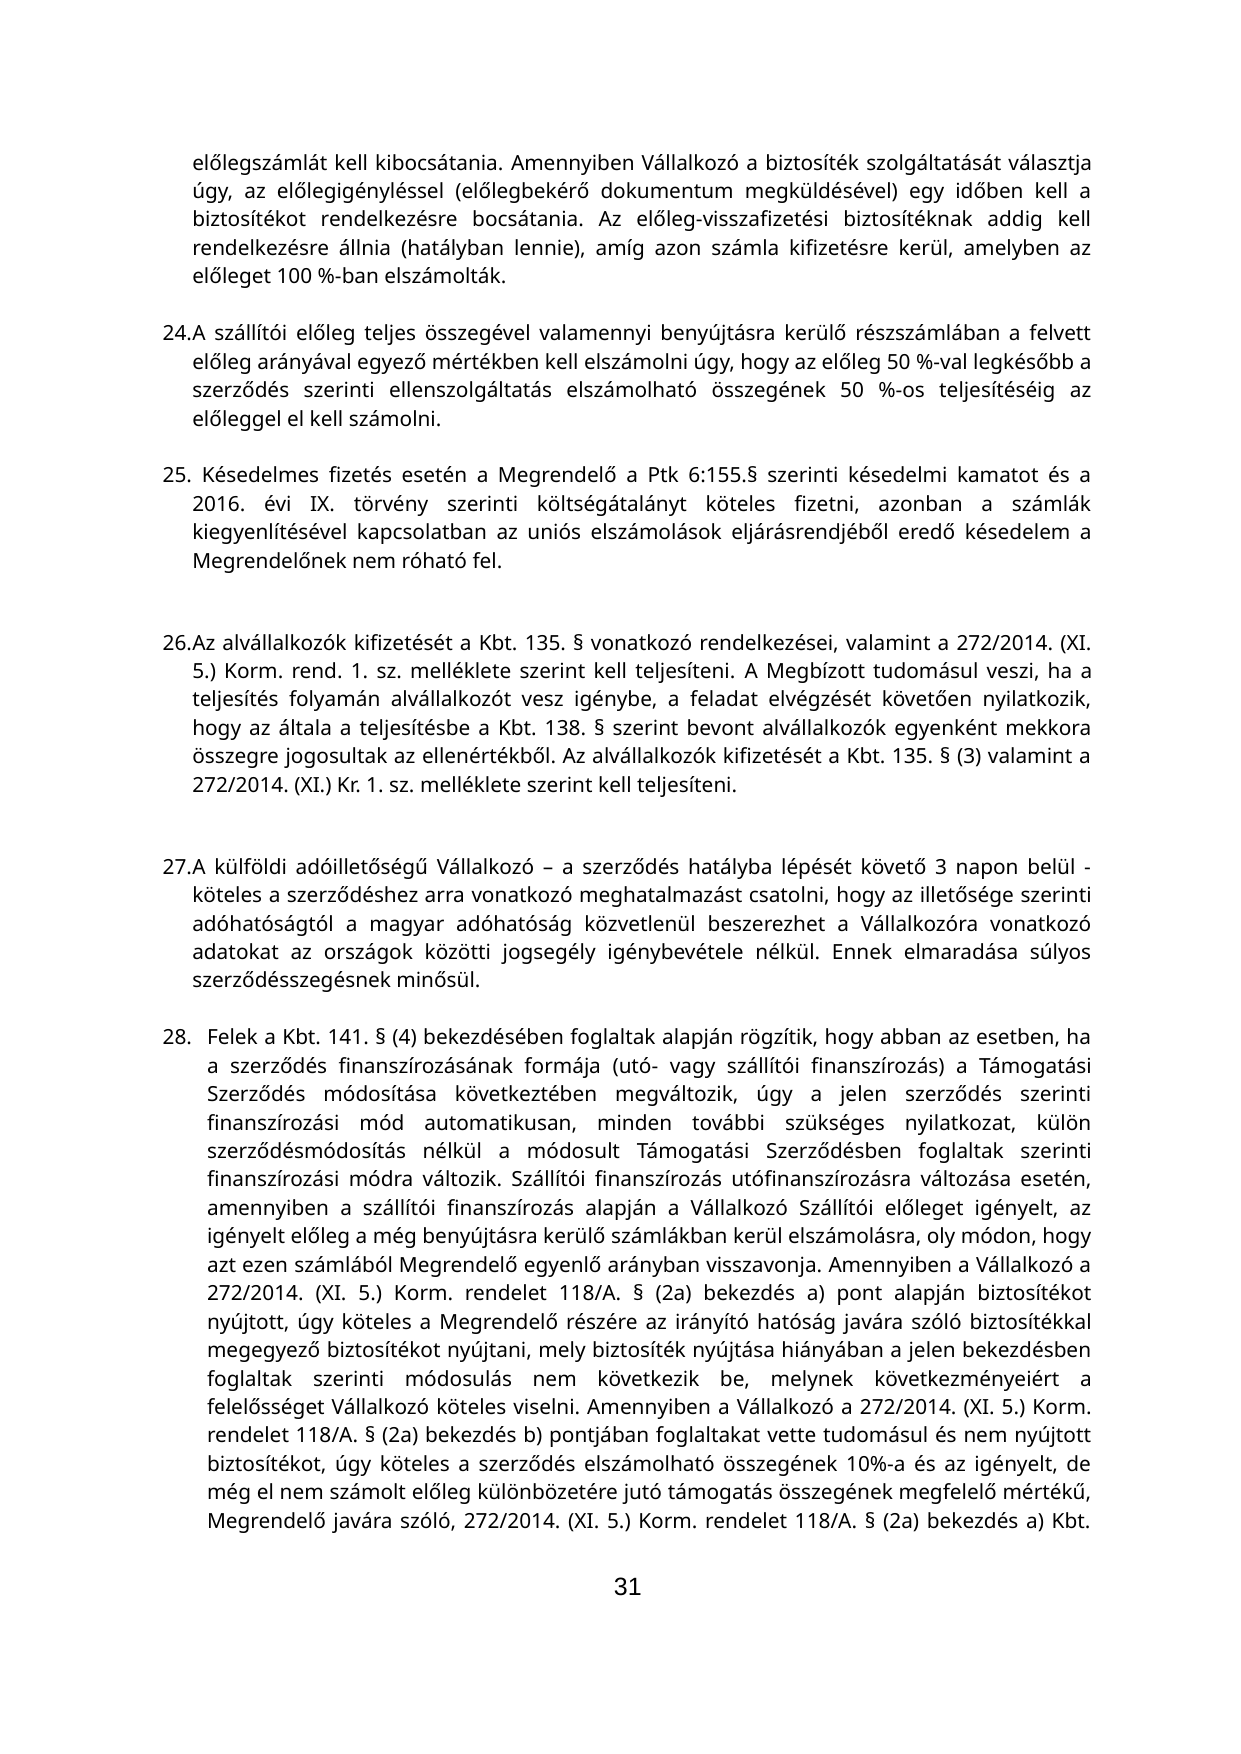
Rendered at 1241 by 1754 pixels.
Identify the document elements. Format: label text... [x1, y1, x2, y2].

list Késedelmes fizetés esetén a Megrendelő a Ptk 6:155.§ szerinti késedelmi kamatot és a 2016. évi IX. törvény szerinti költségátalányt köteles fizetni, azonban a számlák kiegyenlítésével kapcsolatban az uniós elszámolások eljárásrendjéből eredő késedelem a Megrendelőnek nem róható fel. [162, 461, 1092, 574]
list Az alvállalkozók kifizetését a Kbt. 135. § vonatkozó rendelkezései, valamint a 272/2014. (XI. 5.) Korm. rend. 1. sz. melléklete szerint kell teljesíteni. A Megbízott tudomásul veszi, ha a teljesítés folyamán alvállalkozót vesz igénybe, a feladat elvégzését követően nyilatkozik, hogy az általa a teljesítésbe a Kbt. 138. § szerint bevont alvállalkozók egyenként mekkora összegre jogosultak az ellenértékből. Az alvállalkozók kifizetését a Kbt. 135. § (3) valamint a 272/2014. (XI.) Kr. 1. sz. melléklete szerint kell teljesíteni. [162, 628, 1092, 798]
list A szállítói előleg teljes összegével valamennyi benyújtásra kerülő részszámlában a felvett előleg arányával egyező mértékben kell elszámolni úgy, hogy az előleg 50 %-val legkésőbb a szerződés szerinti ellenszolgáltatás elszámolható összegének 50 %-os teljesítéséig az előleggel el kell számolni. [162, 318, 1092, 432]
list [162, 1022, 1092, 1534]
list A külföldi adóilletőségű Vállalkozó – a szerződés hatályba lépését követő 3 napon belül - köteles a szerződéshez arra vonatkozó meghatalmazást csatolni, hogy az illetősége szerinti adóhatóságtól a magyar adóhatóság közvetlenül beszerezhet a Vállalkozóra vonatkozó adatokat az országok közötti jogsegély igénybevétele nélkül. Ennek elmaradása súlyos szerződésszegésnek minősül. [162, 852, 1092, 994]
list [162, 148, 1092, 290]
